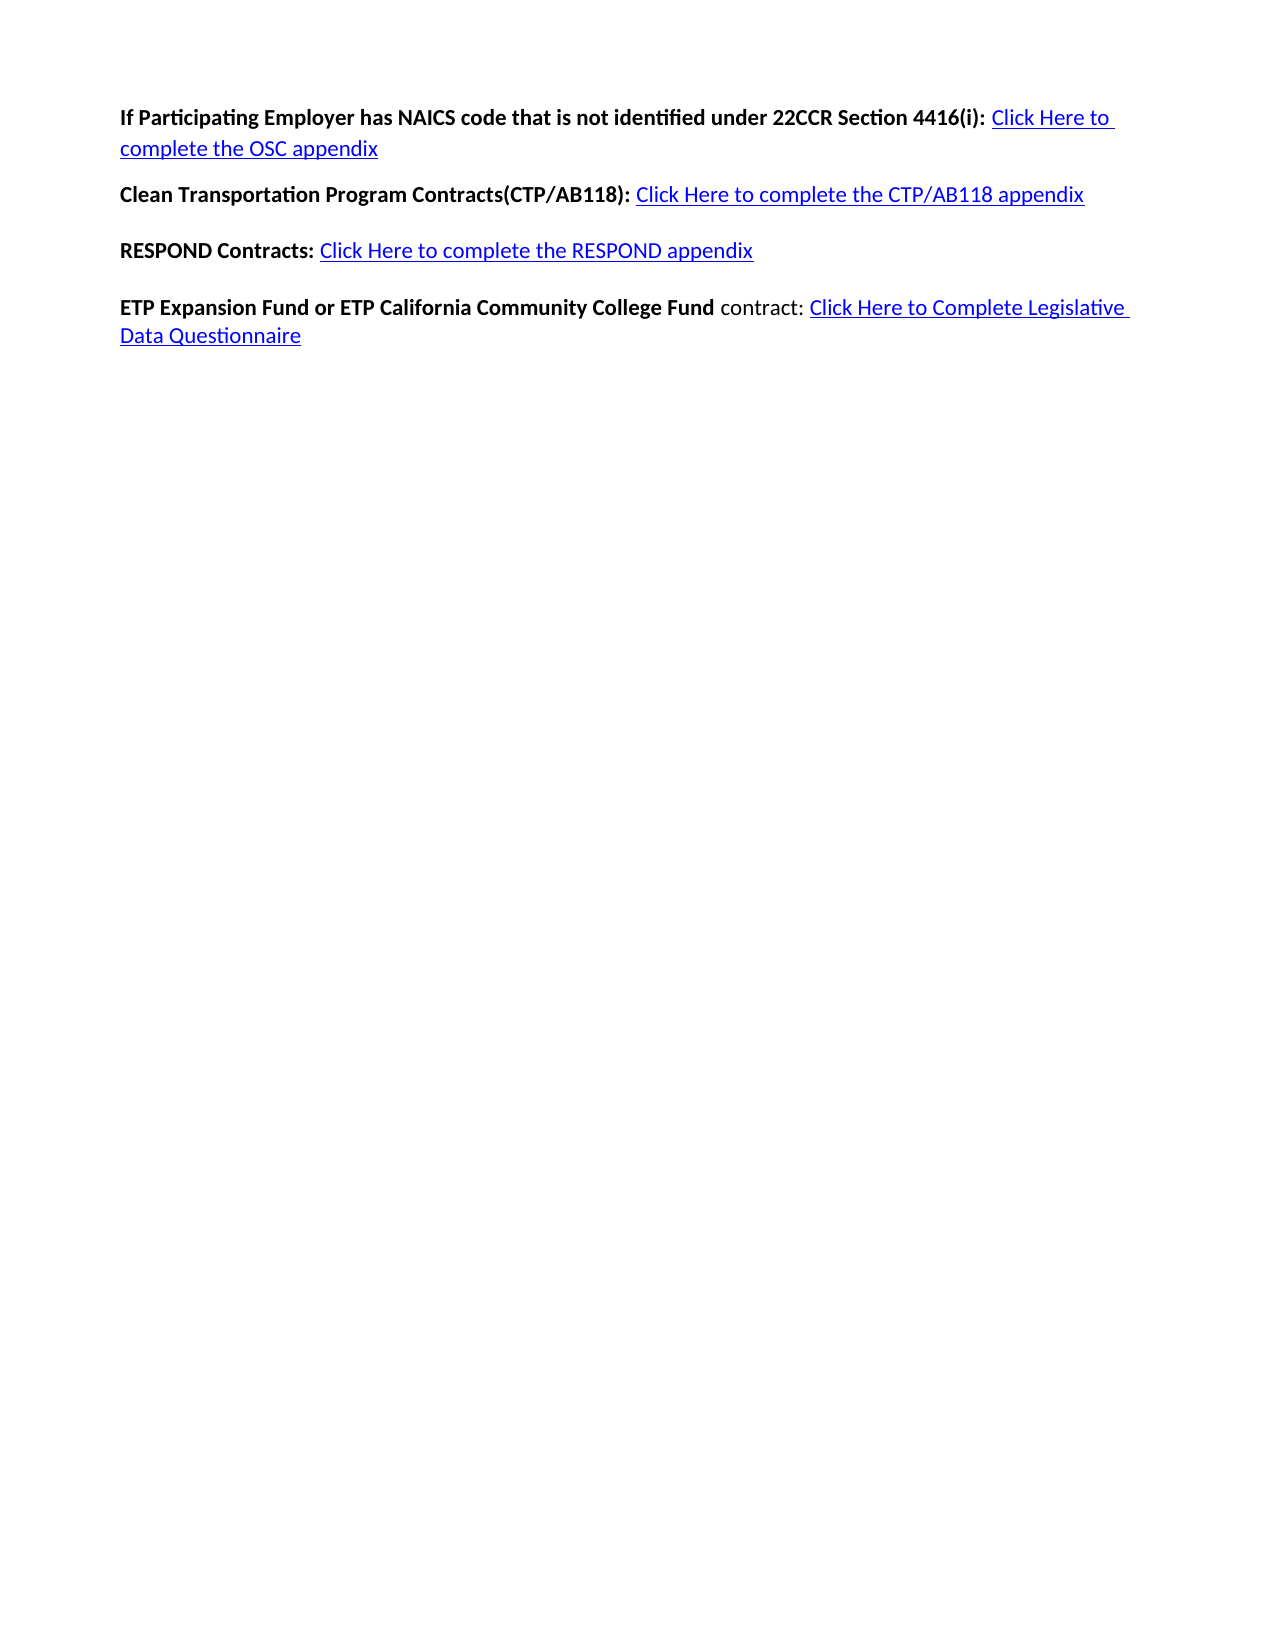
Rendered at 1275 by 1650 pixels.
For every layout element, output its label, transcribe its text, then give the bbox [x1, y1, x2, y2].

text Clean Transportation Program Contracts(CTP/AB118): Click Here to complete the CTP/AB118 appendix [120, 181, 1162, 209]
text If Participating Employer has NAICS code that is not identified under 22CCR Section 4416(i): Click Here to complete the OSC appendix [120, 103, 1162, 162]
text ETP Expansion Fund or ETP California Community College Fund contract: Click Here to Complete Legislative Data Questionnaire [120, 293, 1162, 349]
text RESPOND Contracts: Click Here to complete the RESPOND appendix [120, 237, 1162, 265]
